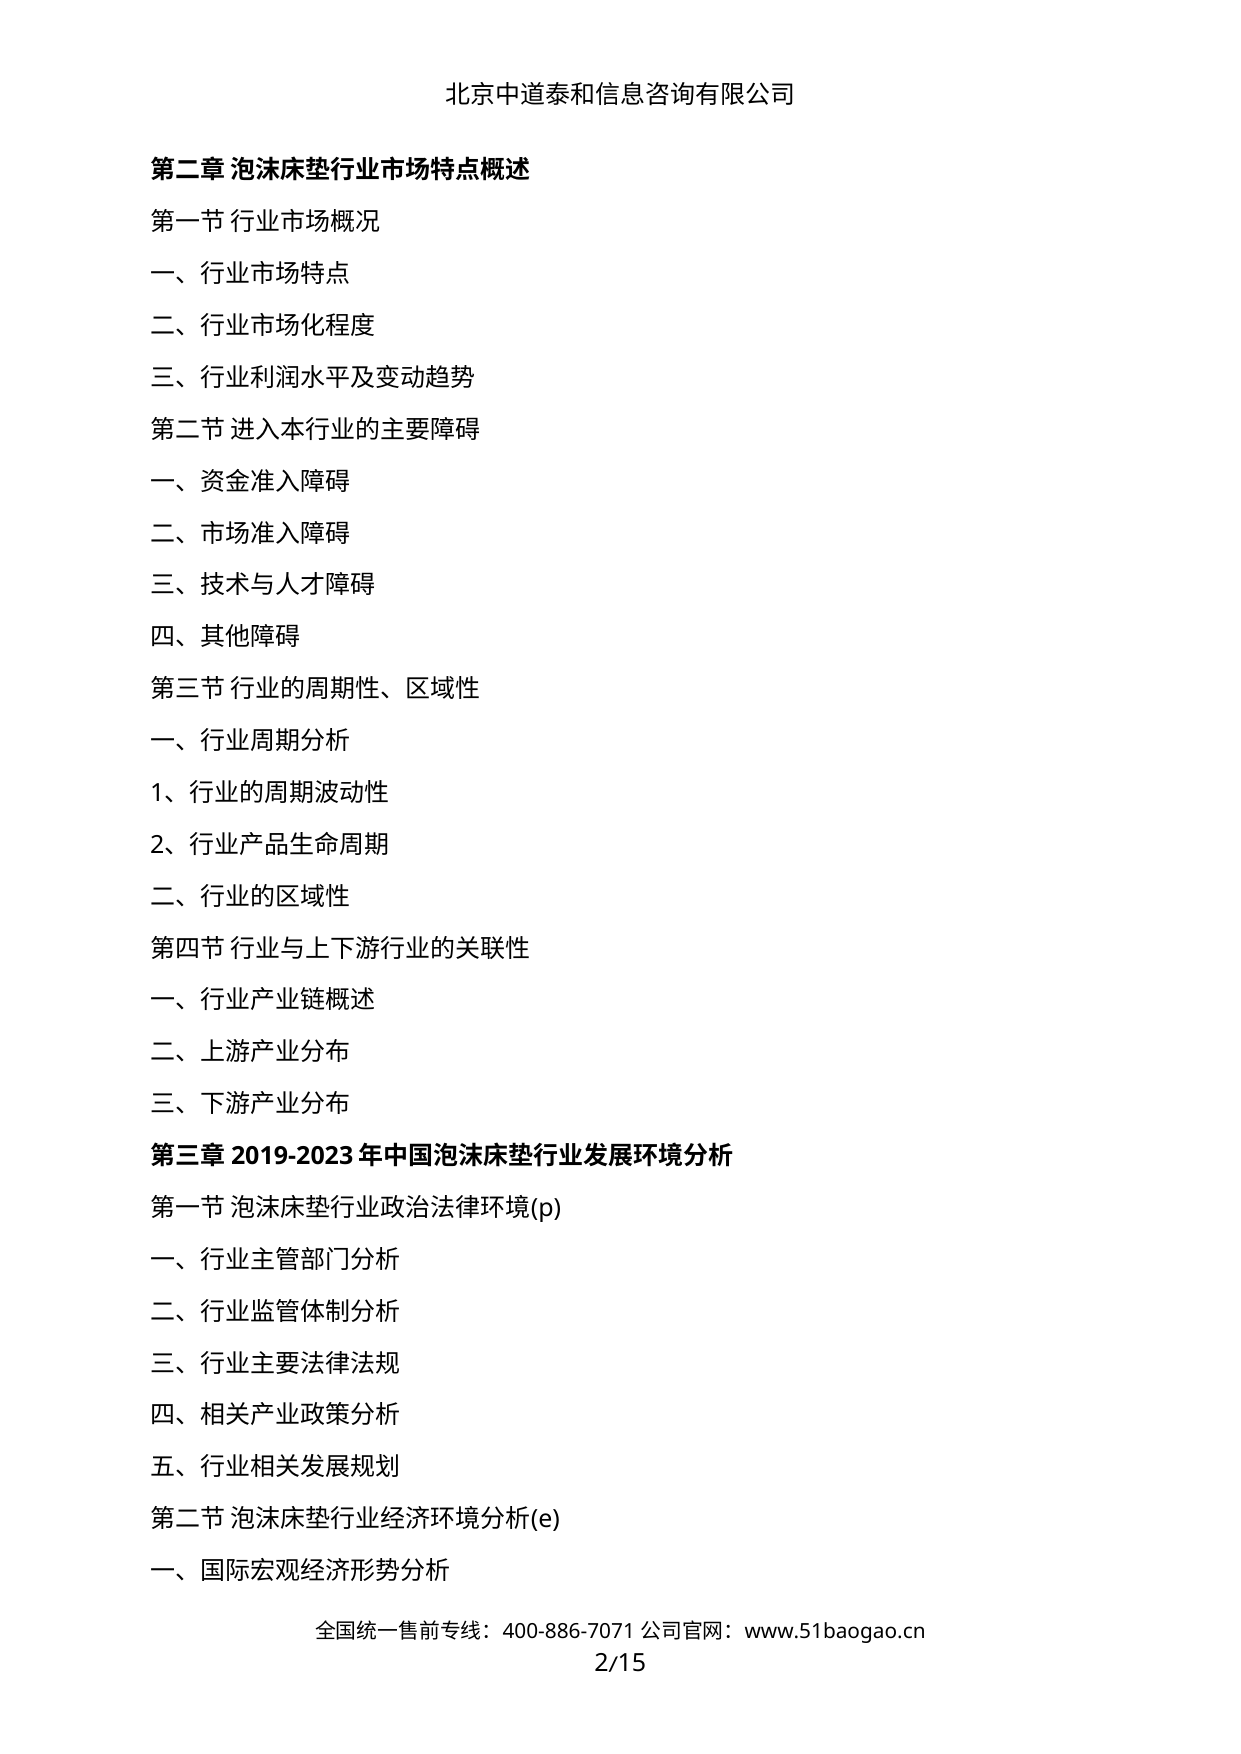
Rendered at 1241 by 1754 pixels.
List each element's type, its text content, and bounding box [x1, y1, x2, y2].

text 第四节 行业与上下游行业的关联性 [150, 928, 1090, 964]
text 第二节 泡沫床垫行业经济环境分析(e) [150, 1499, 1090, 1535]
text 二、上游产业分布 [150, 1032, 1090, 1068]
text 五、行业相关发展规划 [150, 1447, 1090, 1483]
text 第二节 进入本行业的主要障碍 [150, 409, 1090, 446]
text 一、行业产业链概述 [150, 980, 1090, 1016]
text 二、行业市场化程度 [150, 306, 1090, 342]
text 三、下游产业分布 [150, 1084, 1090, 1120]
text 四、其他障碍 [150, 617, 1090, 653]
text 二、行业的区域性 [150, 876, 1090, 912]
text 四、相关产业政策分析 [150, 1395, 1090, 1431]
text 二、市场准入障碍 [150, 513, 1090, 549]
text 第二章 泡沫床垫行业市场特点概述 [150, 150, 1090, 186]
text 2、行业产品生命周期 [150, 824, 1090, 861]
text 三、技术与人才障碍 [150, 565, 1090, 601]
text 第一节 行业市场概况 [150, 202, 1090, 238]
text 第一节 泡沫床垫行业政治法律环境(p) [150, 1187, 1090, 1224]
text 第三节 行业的周期性、区域性 [150, 669, 1090, 705]
text 三、行业利润水平及变动趋势 [150, 357, 1090, 394]
text 一、行业周期分析 [150, 721, 1090, 757]
text 一、行业市场特点 [150, 254, 1090, 290]
text 一、国际宏观经济形势分析 [150, 1551, 1090, 1587]
text 三、行业主要法律法规 [150, 1343, 1090, 1379]
text 一、行业主管部门分析 [150, 1239, 1090, 1276]
text 1、行业的周期波动性 [150, 772, 1090, 809]
text 一、资金准入障碍 [150, 461, 1090, 497]
text 第三章 2019-2023年中国泡沫床垫行业发展环境分析 [150, 1136, 1090, 1172]
text 二、行业监管体制分析 [150, 1291, 1090, 1327]
